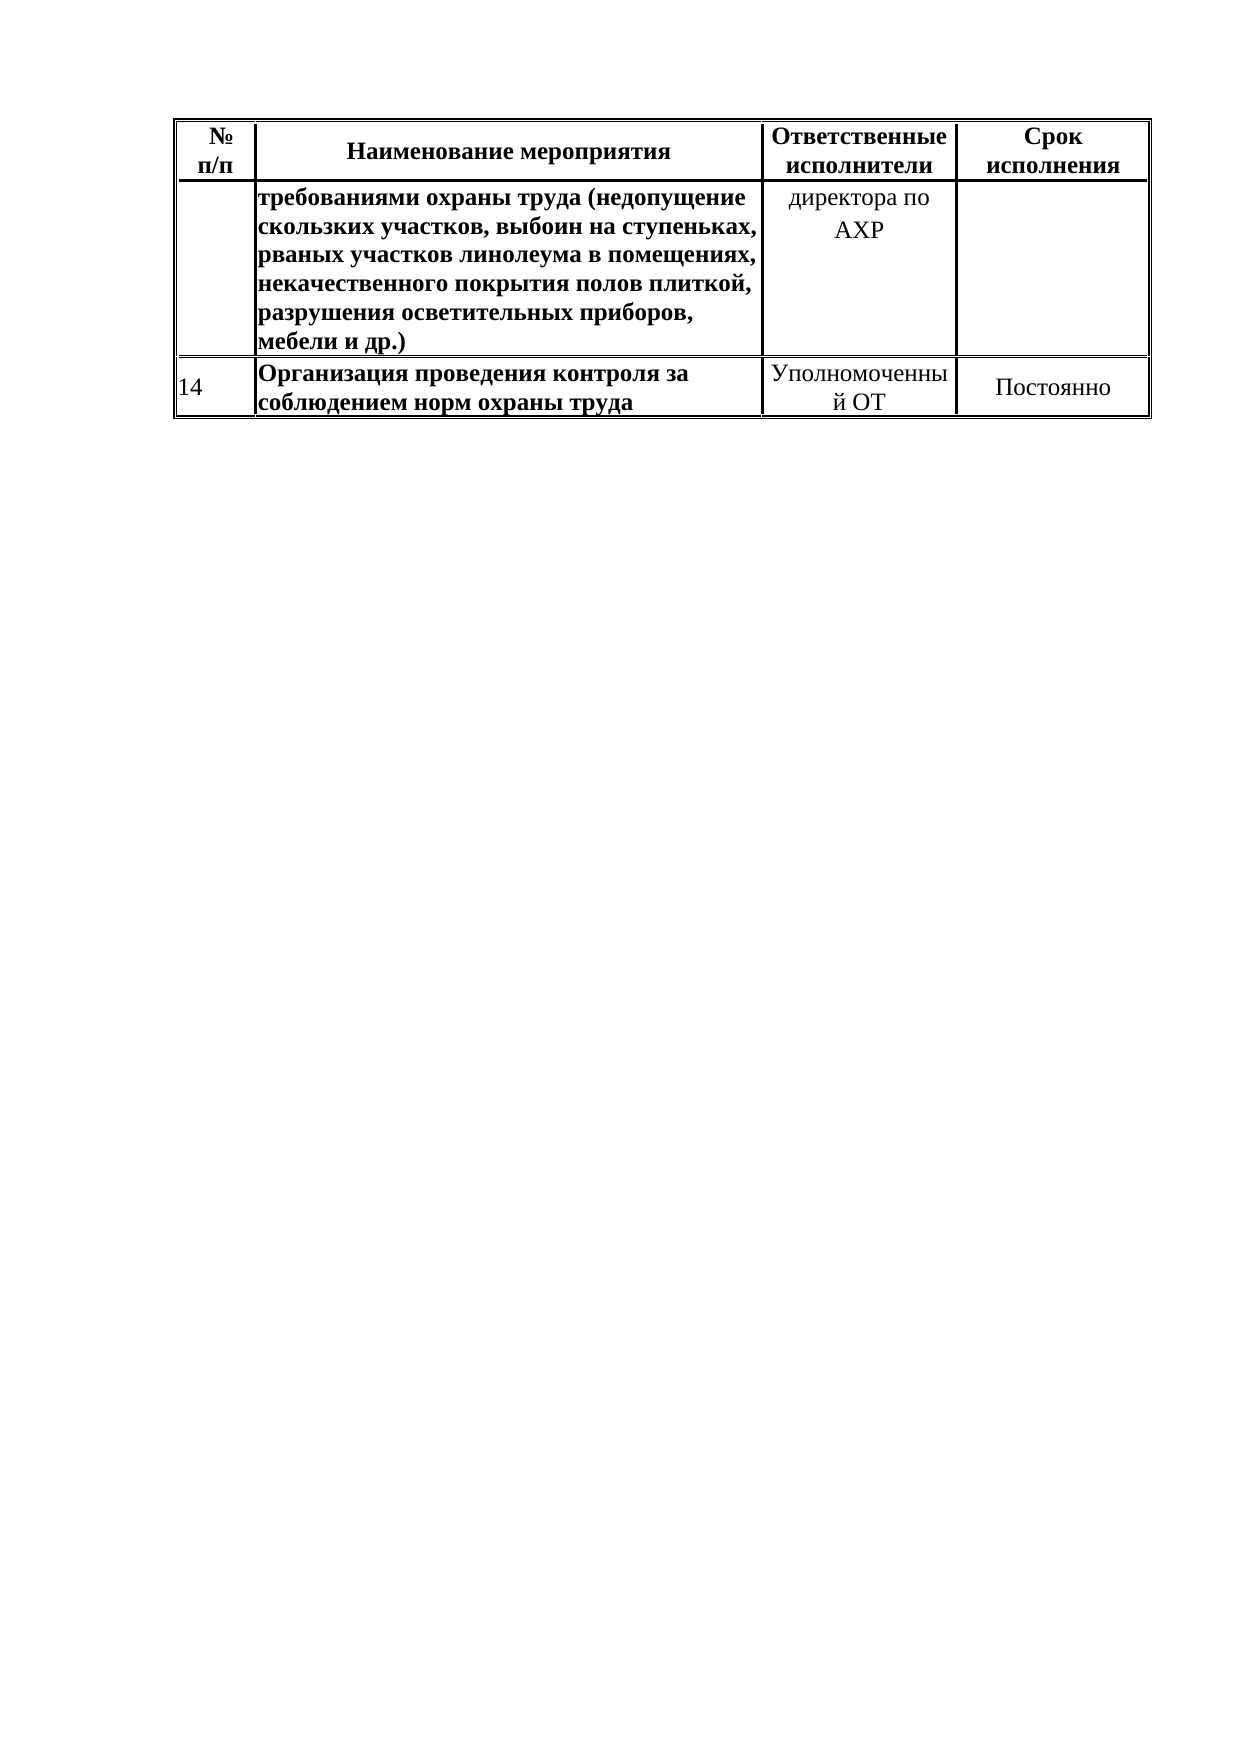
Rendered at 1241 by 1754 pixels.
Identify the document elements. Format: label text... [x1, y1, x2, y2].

table_cell Заместитель директора по АХР [764, 182, 955, 354]
table_cell Постоянно [958, 179, 1148, 354]
table_header Срок исполнения [956, 122, 1148, 179]
table_header Наименование мероприятия [255, 120, 762, 179]
table_header № п/п [177, 122, 255, 179]
table_cell Постоянно [956, 355, 1149, 415]
table_cell 14 [177, 355, 255, 415]
table_cell Организация проведения контроля за соблюдением норм охраны труда [255, 358, 762, 415]
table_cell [257, 182, 761, 354]
table_cell Уполномоченный ОТ [762, 358, 956, 415]
table_cell 13 [177, 179, 254, 354]
table_header Ответственные исполнители [762, 122, 956, 179]
